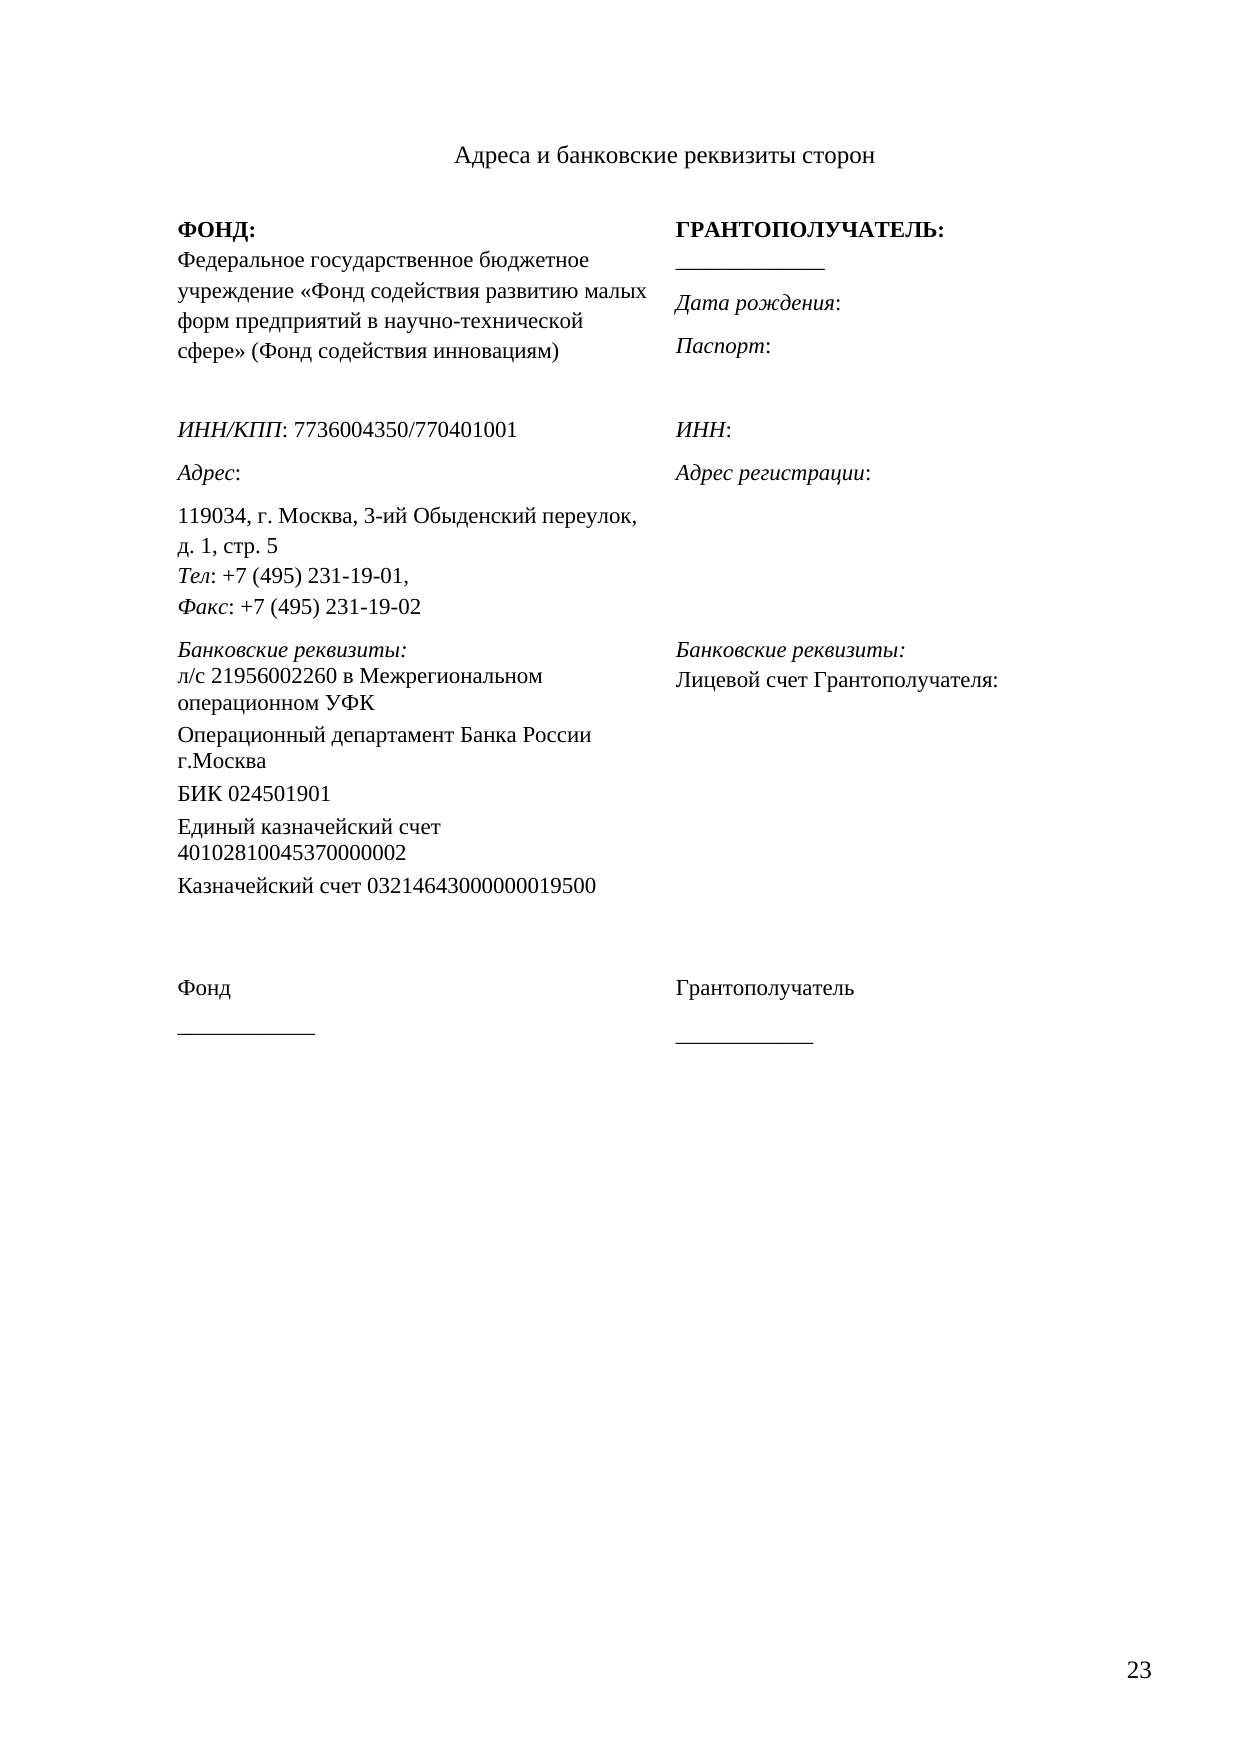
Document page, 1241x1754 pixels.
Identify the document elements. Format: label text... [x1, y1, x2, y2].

table_cell ИНН: [664, 416, 1163, 459]
table_header Фонд ____________ [166, 974, 664, 1093]
table_cell ИНН/КПП: 7736004350/770401001 [166, 416, 664, 459]
text Адреса и банковские реквизиты сторон [177, 140, 1152, 169]
table_header Грантополучатель ____________ [664, 974, 1163, 1093]
table_header ФОНД: Федеральное государственное бюджетное учреждение «Фонд содействия развитию малых форм предприятий в научно-технической сфере» (Фонд содействия инновациям) [166, 216, 664, 416]
table_cell Банковские реквизиты: Лицевой счет Грантополучателя: [664, 636, 1163, 904]
table_cell Банковские реквизиты: л/с 21956002260 в Межрегиональном операционном УФК Операционный департамент Банка России г.Москва БИК 024501901 Единый казначейский счет 40102810045370000002 Казначейский счет 03214643000000019500 [166, 636, 664, 904]
table_cell Адрес: 119034, г. Москва, 3-ий Обыденский переулок, д. 1, стр. 5 Тел: +7 (495) 231-19-01, Факс: +7 (495) 231-19-02 [166, 459, 664, 636]
table_header ГРАНТОПОЛУЧАТЕЛЬ: _____________ Дата рождения: Паспорт: [664, 216, 1163, 416]
table_cell Адрес регистрации: [664, 459, 1163, 636]
